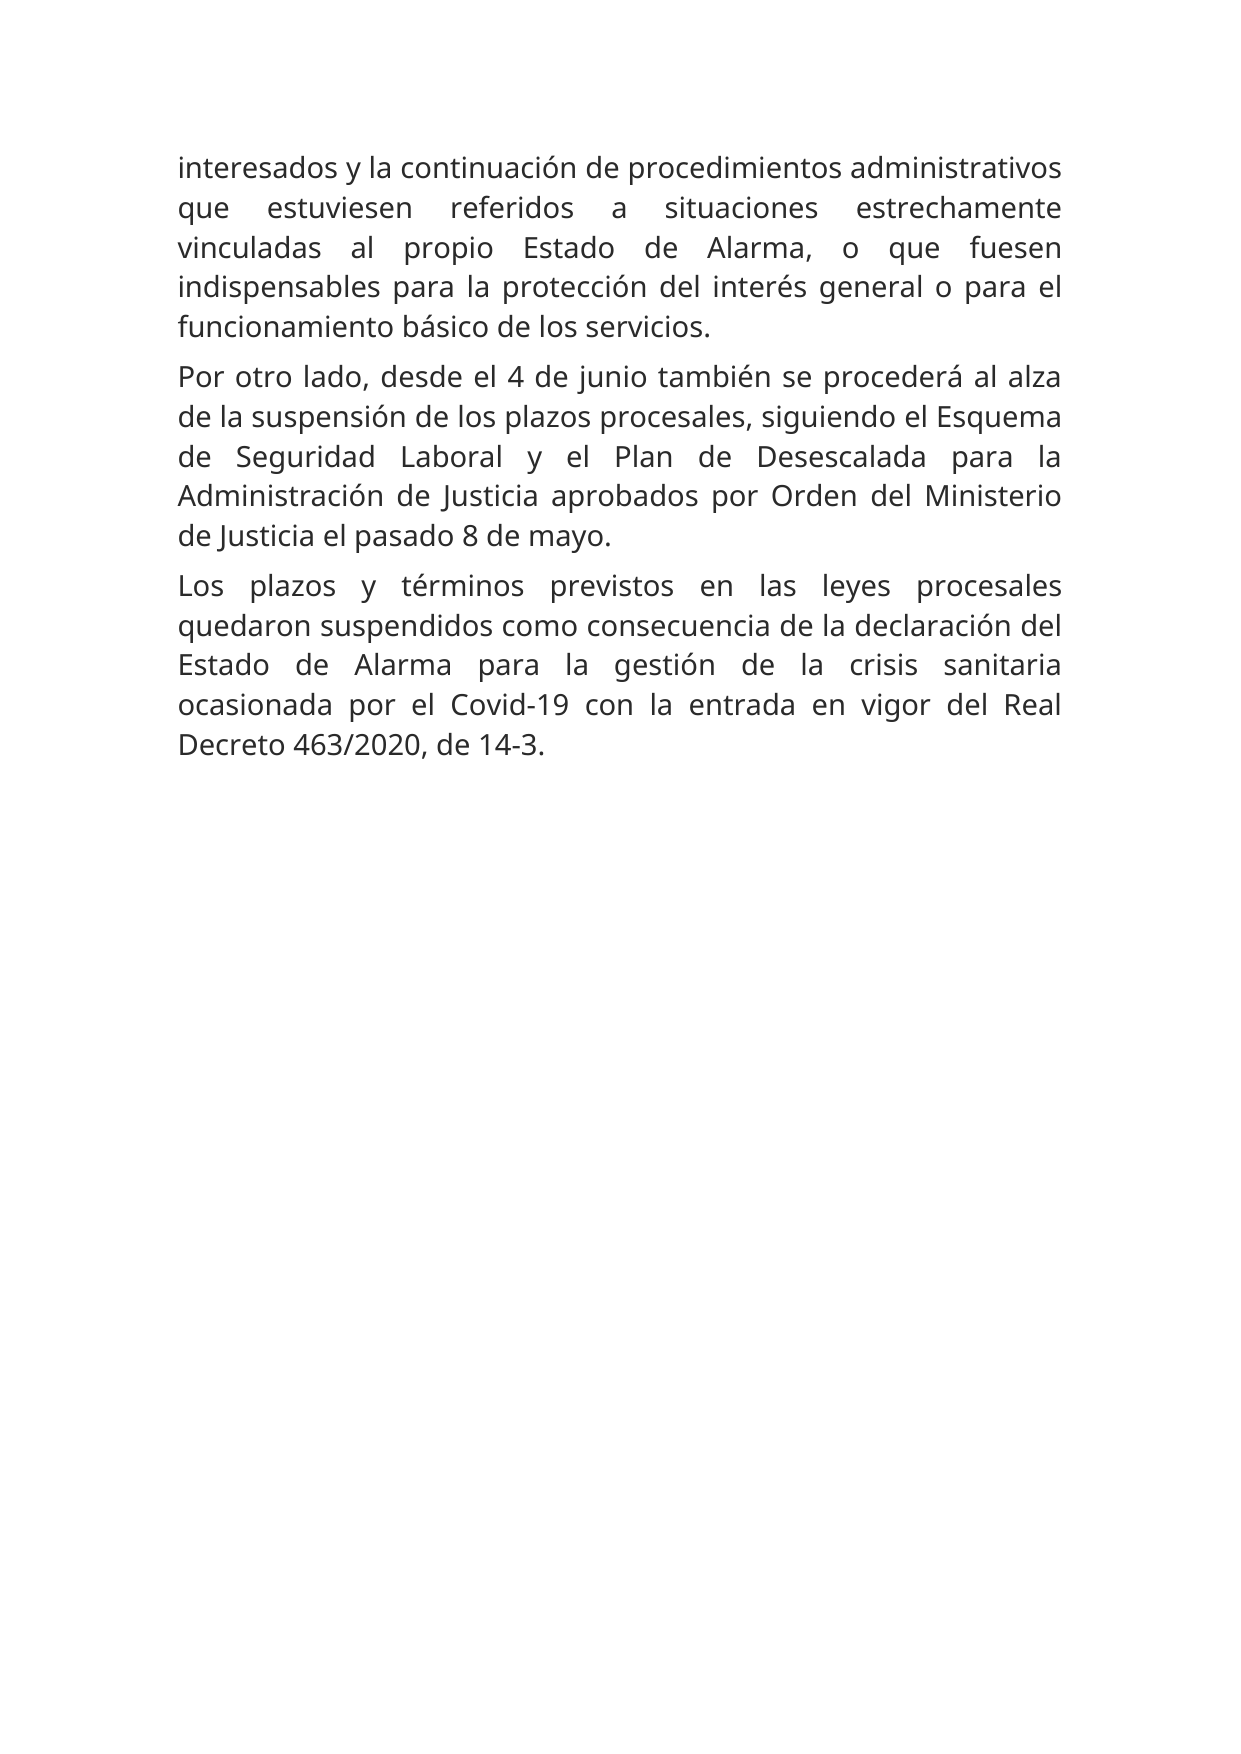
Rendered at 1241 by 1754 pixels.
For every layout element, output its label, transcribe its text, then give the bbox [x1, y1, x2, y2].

text Los plazos y términos previstos en las leyes procesales quedaron suspendidos como consecuencia de la declaración del Estado de Alarma para la gestión de la crisis sanitaria ocasionada por el Covid-19 con la entrada en vigor del Real Decreto 463/2020, de 14-3. [177, 565, 1063, 764]
text Por otro lado, desde el 4 de junio también se procederá al alza de la suspensión de los plazos procesales, siguiendo el Esquema de Seguridad Laboral y el Plan de Desescalada para la Administración de Justicia aprobados por Orden del Ministerio de Justicia el pasado 8 de mayo. [177, 356, 1063, 555]
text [177, 148, 1063, 346]
